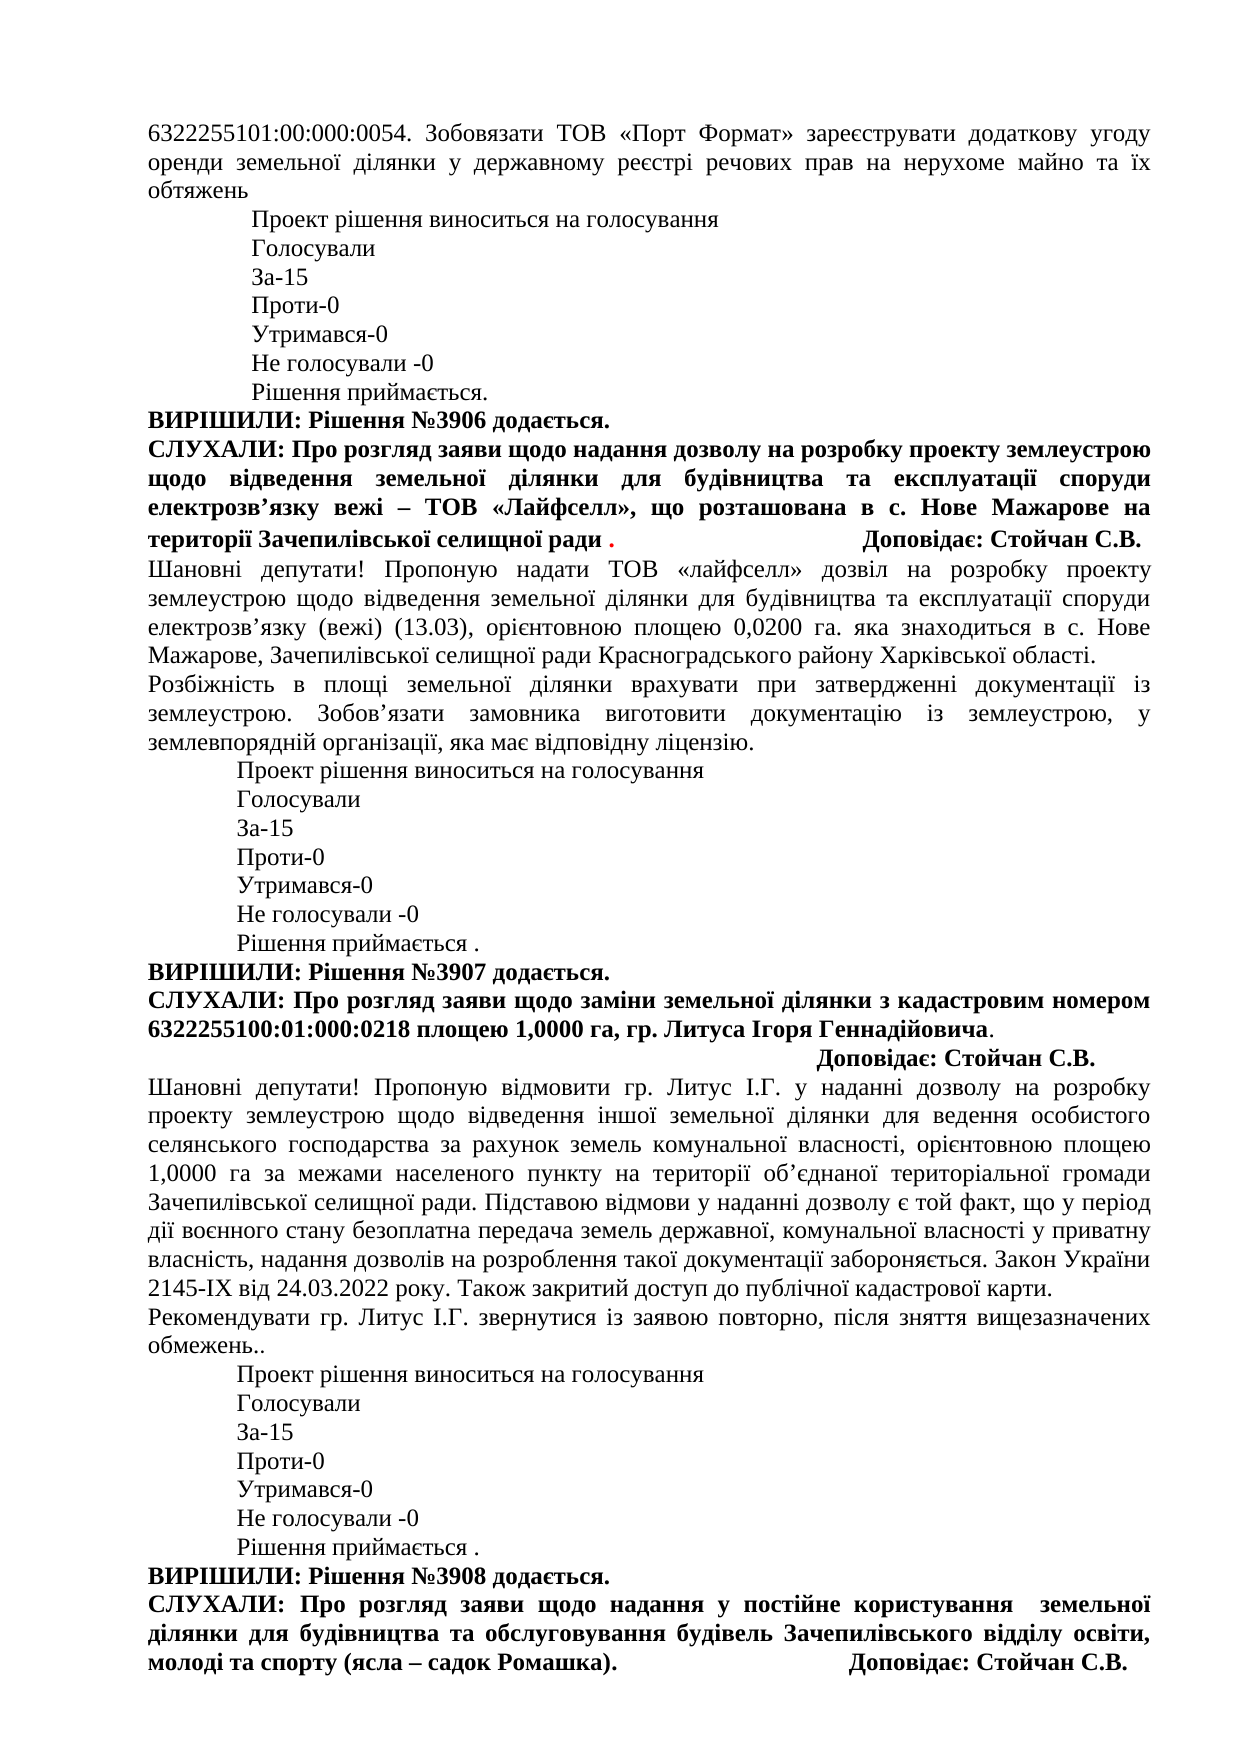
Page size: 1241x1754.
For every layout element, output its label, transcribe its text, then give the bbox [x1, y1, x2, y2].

text ВИРІШИЛИ: Рішення №3906 додається. [148, 406, 1152, 434]
text Рекомендувати гр. Литус І.Г. звернутися із заявою повторно, після зняття вищезазначених обмежень.. [148, 1302, 1152, 1359]
text Не голосували -0 [251, 348, 1152, 377]
text ВИРІШИЛИ: Рішення №3908 додається. [148, 1561, 1152, 1589]
text Розбіжність в площі земельної ділянки врахувати при затвердженні документації із землеустрою. Зобов’язати замовника виготовити документацію із землеустрою, у землевпорядній організації, яка має відповідну ліцензію. [148, 669, 1152, 755]
text ВИРІШИЛИ: Рішення №3907 додається. [148, 957, 1152, 985]
text Проект рішення виноситься на голосування [236, 755, 1152, 784]
text Проти-0 [251, 291, 1152, 319]
text За-15 [251, 262, 1152, 291]
text Утримався-0 [236, 870, 1152, 899]
text Рішення приймається . [236, 1532, 1152, 1561]
text За-15 [236, 1417, 1152, 1446]
text СЛУХАЛИ: Про розгляд заяви щодо надання дозволу на розробку проекту землеустрою щодо відведення земельної ділянки для будівництва та експлуатації споруди електрозв’язку вежі – ТОВ «Лайфселл», що розташована в с. Нове Мажарове на території Зачепилівської селищної ради . Доповідає: Стойчан С.В. [148, 434, 1152, 554]
text Проект рішення виноситься на голосування [236, 1359, 1152, 1388]
text Рішення приймається . [236, 928, 1152, 957]
text За-15 [236, 813, 1152, 842]
text СЛУХАЛИ: Про розгляд заяви щодо заміни земельної ділянки з кадастровим номером 6322255100:01:000:0218 площею 1,0000 га, гр. Литуса Ігоря Геннадійовича. [148, 985, 1152, 1043]
text Рішення приймається. [251, 377, 1152, 406]
text Голосували [236, 1388, 1152, 1417]
text СЛУХАЛИ: Про розгляд заяви щодо надання у постійне користування земельної ділянки для будівництва та обслуговування будівель Зачепилівського відділу освіти, молоді та спорту (ясла – садок Ромашка). Доповідає: Стойчан С.В. [148, 1589, 1152, 1676]
text Не голосували -0 [236, 1503, 1152, 1532]
text Голосували [236, 784, 1152, 813]
text Проти-0 [236, 842, 1152, 870]
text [148, 118, 1152, 204]
text Проти-0 [236, 1446, 1152, 1474]
text Утримався-0 [236, 1474, 1152, 1503]
text Доповідає: Стойчан С.В. [148, 1043, 1152, 1072]
text Не голосували -0 [236, 899, 1152, 928]
text Шановні депутати! Пропоную надати ТОВ «лайфселл» дозвіл на розробку проекту землеустрою щодо відведення земельної ділянки для будівництва та експлуатації споруди електрозв’язку (вежі) (13.03), орієнтовною площею 0,0200 га. яка знаходиться в с. Нове Мажарове, Зачепилівської селищної ради Красноградського району Харківської області. [148, 554, 1152, 669]
text Утримався-0 [251, 319, 1152, 348]
text Голосували [251, 233, 1152, 262]
text Шановні депутати! Пропоную відмовити гр. Литус І.Г. у наданні дозволу на розробку проекту землеустрою щодо відведення іншої земельної ділянки для ведення особистого селянського господарства за рахунок земель комунальної власності, орієнтовною площею 1,0000 га за межами населеного пункту на території об’єднаної територіальної громади Зачепилівської селищної ради. Підставою відмови у наданні дозволу є той факт, що у період дії воєнного стану безоплатна передача земель державної, комунальної власності у приватну власність, надання дозволів на розроблення такої документації забороняється. Закон України 2145-ІХ від 24.03.2022 року. Також закритий доступ до публічної кадастрової карти. [148, 1072, 1152, 1302]
text Проект рішення виноситься на голосування [251, 204, 1152, 233]
